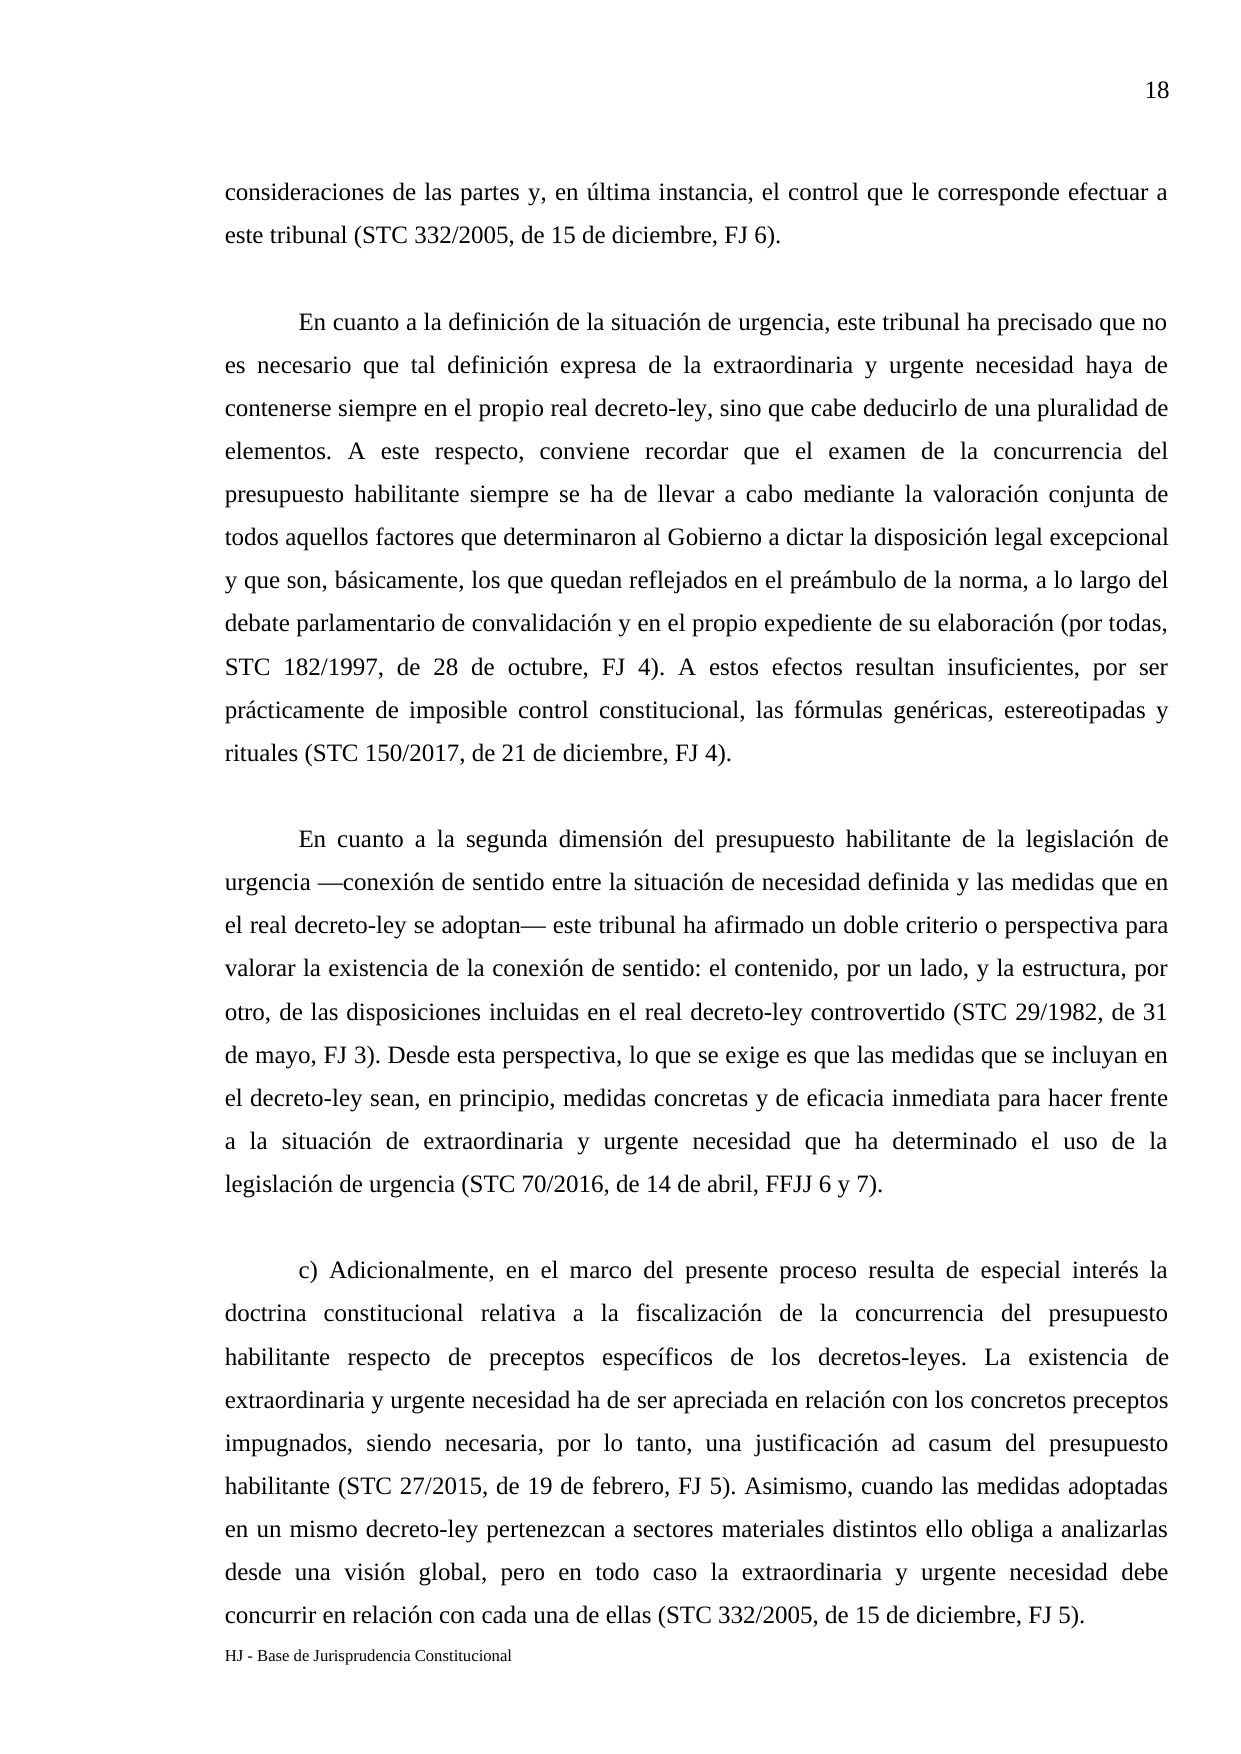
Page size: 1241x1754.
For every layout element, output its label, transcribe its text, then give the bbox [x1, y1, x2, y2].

text c) Adicionalmente, en el marco del presente proceso resulta de especial interés la doctrina constitucional relativa a la fiscalización de la concurrencia del presupuesto habilitante respecto de preceptos específicos de los decretos-leyes. La existencia de extraordinaria y urgente necesidad ha de ser apreciada en relación con los concretos preceptos impugnados, siendo necesaria, por lo tanto, una justificación ad casum del presupuesto habilitante (STC 27/2015, de 19 de febrero, FJ 5). Asimismo, cuando las medidas adoptadas en un mismo decreto-ley pertenezcan a sectores materiales distintos ello obliga a analizarlas desde una visión global, pero en todo caso la extraordinaria y urgente necesidad debe concurrir en relación con cada una de ellas (STC 332/2005, de 15 de diciembre, FJ 5). [224, 1255, 1169, 1629]
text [224, 177, 1169, 249]
text En cuanto a la definición de la situación de urgencia, este tribunal ha precisado que no es necesario que tal definición expresa de la extraordinaria y urgente necesidad haya de contenerse siempre en el propio real decreto-ley, sino que cabe deducirlo de una pluralidad de elementos. A este respecto, conviene recordar que el examen de la concurrencia del presupuesto habilitante siempre se ha de llevar a cabo mediante la valoración conjunta de todos aquellos factores que determinaron al Gobierno a dictar la disposición legal excepcional y que son, básicamente, los que quedan reflejados en el preámbulo de la norma, a lo largo del debate parlamentario de convalidación y en el propio expediente de su elaboración (por todas, STC 182/1997, de 28 de octubre, FJ 4). A estos efectos resultan insuficientes, por ser prácticamente de imposible control constitucional, las fórmulas genéricas, estereotipadas y rituales (STC 150/2017, de 21 de diciembre, FJ 4). [224, 307, 1169, 767]
text En cuanto a la segunda dimensión del presupuesto habilitante de la legislación de urgencia —conexión de sentido entre la situación de necesidad definida y las medidas que en el real decreto-ley se adoptan— este tribunal ha afirmado un doble criterio o perspectiva para valorar la existencia de la conexión de sentido: el contenido, por un lado, y la estructura, por otro, de las disposiciones incluidas en el real decreto-ley controvertido (STC 29/1982, de 31 de mayo, FJ 3). Desde esta perspectiva, lo que se exige es que las medidas que se incluyan en el decreto-ley sean, en principio, medidas concretas y de eficacia inmediata para hacer frente a la situación de extraordinaria y urgente necesidad que ha determinado el uso de la legislación de urgencia (STC 70/2016, de 14 de abril, FFJJ 6 y 7). [224, 824, 1169, 1198]
